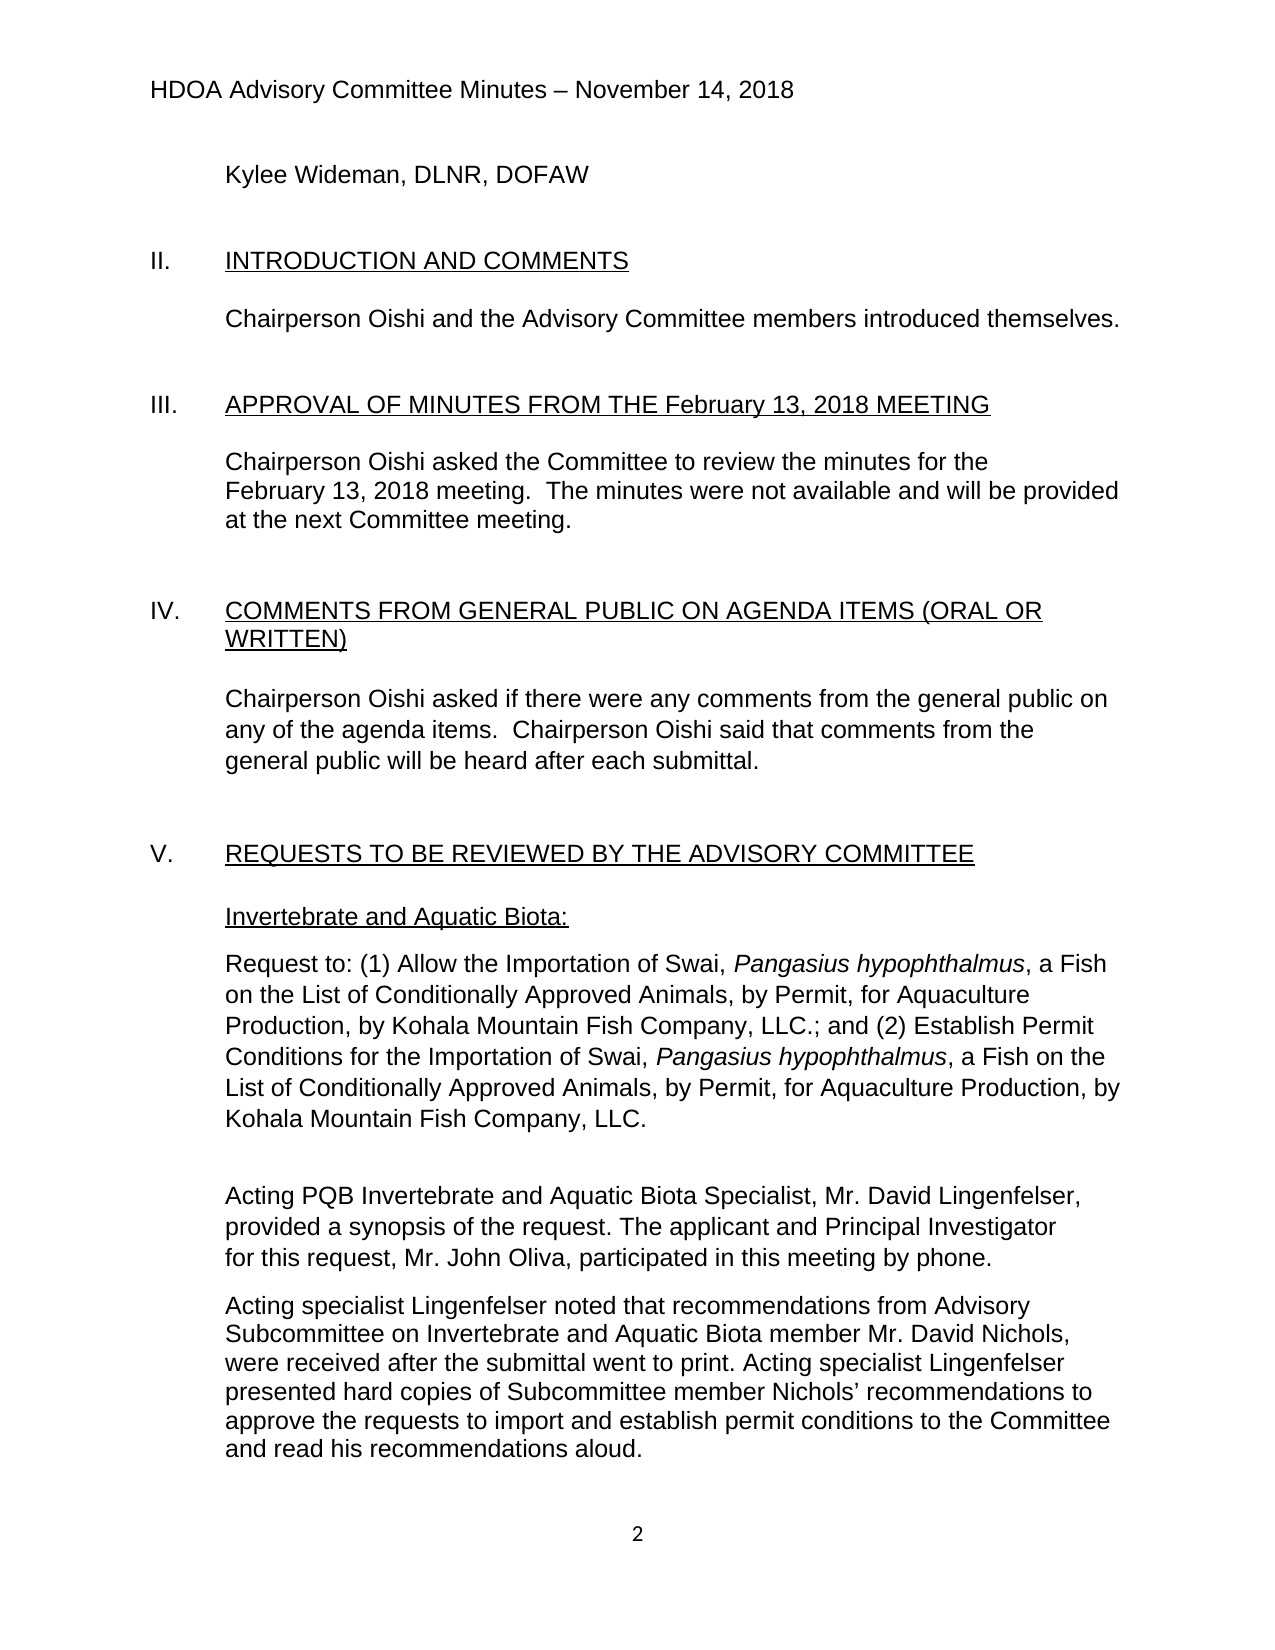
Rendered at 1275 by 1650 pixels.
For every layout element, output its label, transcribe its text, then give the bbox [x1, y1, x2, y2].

list INTRODUCTION AND COMMENTS [150, 246, 1125, 275]
text Chairperson Oishi asked if there were any comments from the general public on any of the agenda items. Chairperson Oishi said that comments from the general public will be heard after each submittal. [225, 684, 1125, 775]
list REQUESTS TO BE REVIEWED BY THE ADVISORY COMMITTEE [150, 839, 1125, 868]
list COMMENTS FROM GENERAL PUBLIC ON AGENDA ITEMS (ORAL OR [150, 596, 1125, 624]
text Request to: (1) Allow the Importation of Swai, Pangasius hypophthalmus, a Fish on the List of Conditionally Approved Animals, by Permit, for Aquaculture Production, by Kohala Mountain Fish Company, LLC.; and (2) Establish Permit Conditions for the Importation of Swai, Pangasius hypophthalmus, a Fish on the List of Conditionally Approved Animals, by Permit, for Aquaculture Production, by Kohala Mountain Fish Company, LLC. [225, 949, 1125, 1133]
text Acting PQB Invertebrate and Aquatic Biota Specialist, Mr. David Lingenfelser, provided a synopsis of the request. The applicant and Principal Investigator for this request, Mr. John Oliva, participated in this meeting by phone. [225, 1181, 1087, 1272]
text Chairperson Oishi asked the Committee to review the minutes for the [150, 447, 1125, 476]
text Acting specialist Lingenfelser noted that recommendations from Advisory Subcommittee on Invertebrate and Aquatic Biota member Mr. David Nichols, were received after the submittal went to print. Acting specialist Lingenfelser presented hard copies of Subcommittee member Nichols’ recommendations to approve the requests to import and establish permit conditions to the Committee and read his recommendations aloud. [225, 1291, 1125, 1463]
text February 13, 2018 meeting. The minutes were not available and will be provided at the next Committee meeting. [150, 476, 1125, 533]
list WRITTEN) [150, 624, 1125, 653]
list Chairperson Oishi and the Advisory Committee members introduced themselves. [225, 303, 1125, 332]
list APPROVAL OF MINUTES FROM THE February 13, 2018 MEETING [150, 390, 1125, 418]
list Kylee Wideman, DLNR, DOFAW [150, 160, 1125, 188]
text Invertebrate and Aquatic Biota: [150, 901, 1125, 930]
